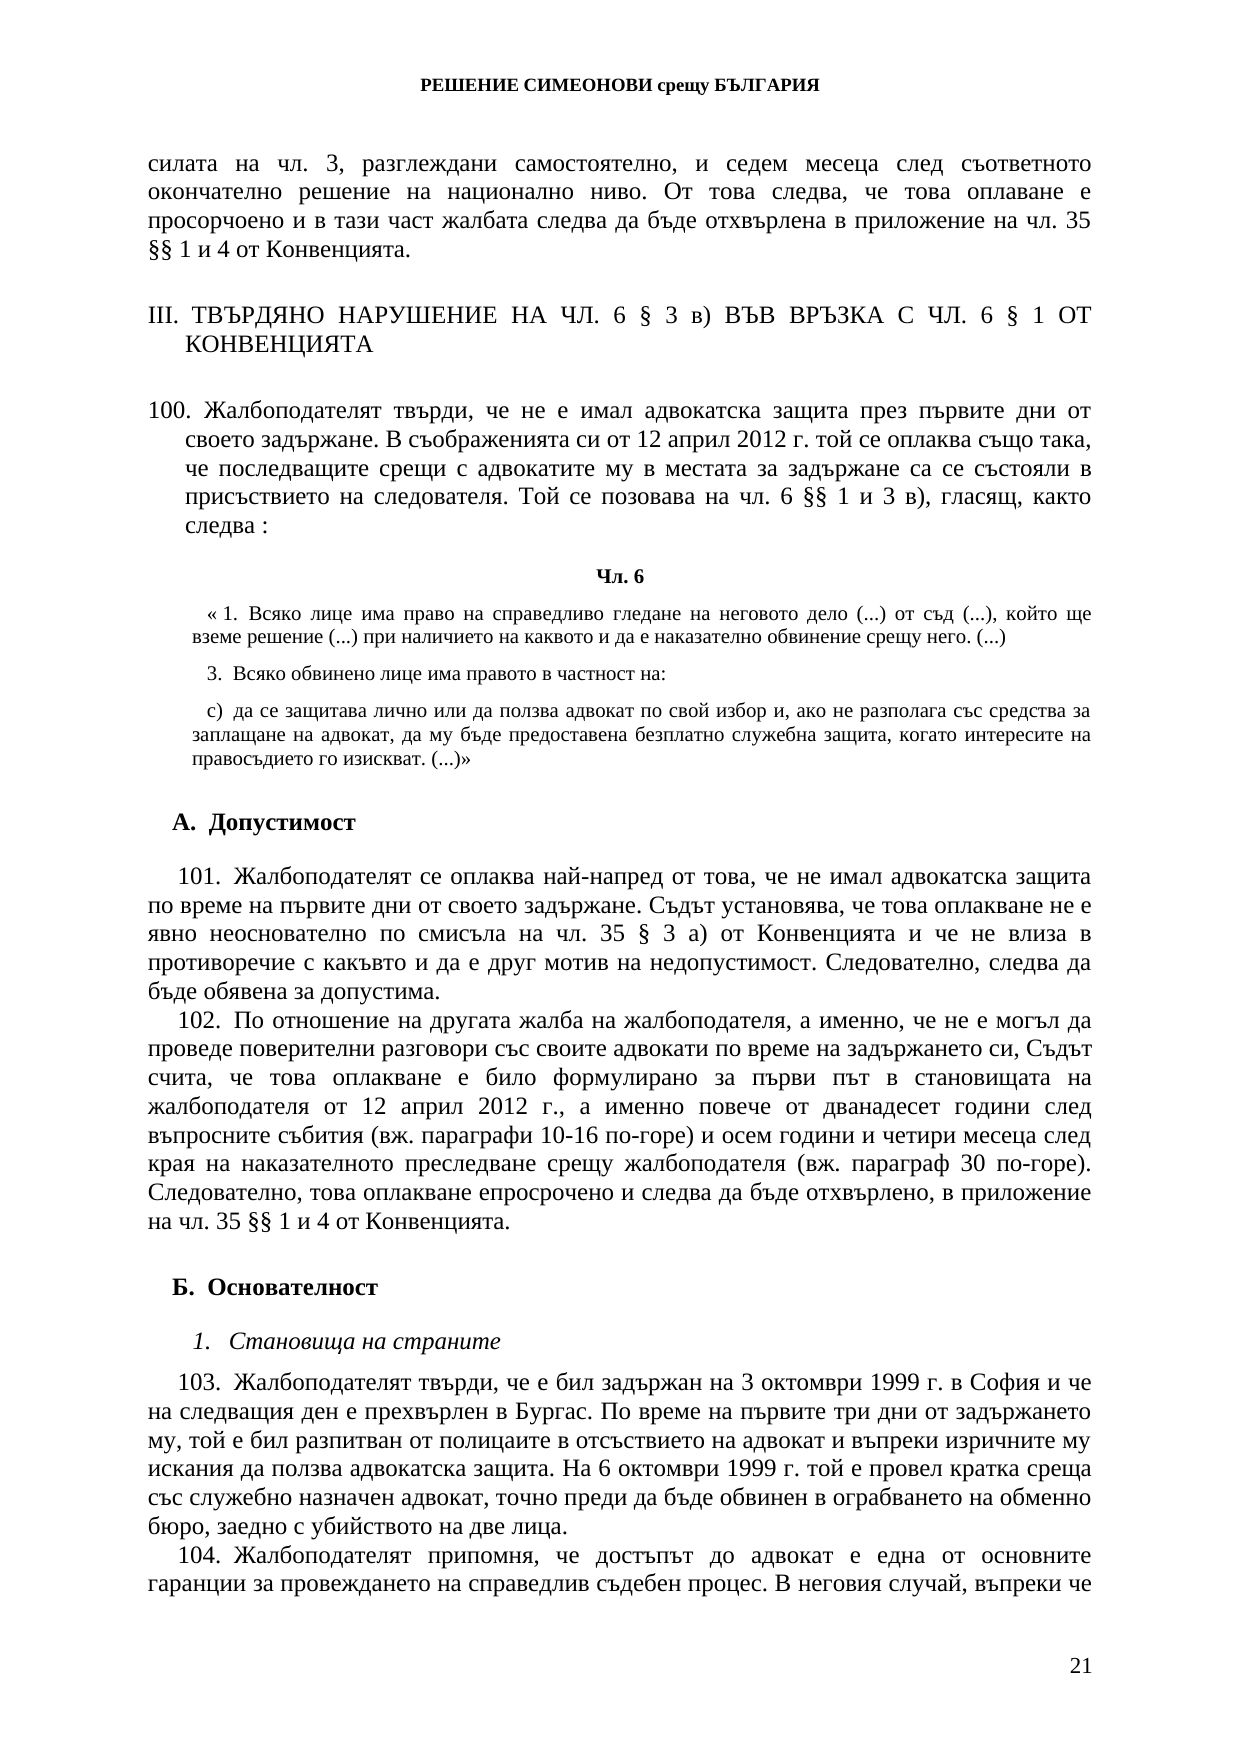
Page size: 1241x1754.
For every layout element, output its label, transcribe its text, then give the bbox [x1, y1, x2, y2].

text 102. По отношение на другата жалба на жалбоподателя, а именно, че не е могъл да проведе поверителни разговори със своите адвокати по време на задържането си, Съдът счита, че това оплакване е било формулирано за първи път в становищата на жалбоподателя от 12 април 2012 г., а именно повече от дванадесет години след въпросните събития (вж. параграфи 10-16 по-горе) и осем години и четири месеца след края на наказателното преследване срещу жалбоподателя (вж. параграф 30 по-горе). Следователно, това оплакване епросрочено и следва да бъде отхвърлено, в приложение на чл. 35 §§ 1 и 4 от Конвенцията. [148, 1005, 1093, 1235]
text « 1. Всяко лице има право на справедливо гледане на неговото дело (...) от съд (...), който ще вземе решение (...) при наличието на каквото и да е наказателно обвинение срещу него. (...) [192, 600, 1093, 648]
text 101. Жалбоподателят се оплаква най-напред от това, че не имал адвокатска защита по време на първите дни от своето задържане. Съдът установява, че това оплакване не е явно неоснователно по смисъла на чл. 35 § 3 a) от Конвенцията и че не влиза в противоречие с какъвто и да е друг мотив на недопустимост. Следователно, следва да бъде обявена за допустима. [148, 861, 1093, 1005]
text Чл. 6 [148, 564, 1093, 588]
text c) да се защитава лично или да ползва адвокат по свой избор и, ако не разполага със средства за заплащане на адвокат, да му бъде предоставена безплатно служебна защита, когато интересите на правосъдието го изискват. (...)» [192, 698, 1093, 770]
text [148, 1540, 1093, 1597]
text A. Допустимост [172, 807, 1093, 836]
text Б. Основателност [172, 1272, 1093, 1301]
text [148, 148, 1093, 263]
text 3. Всяко обвинено лице има правото в частност на: [192, 661, 1093, 685]
text 1. Становища на страните [192, 1326, 1093, 1355]
text III. ТВЪРДЯНО НАРУШЕНИЕ НА ЧЛ. 6 § 3 в) ВЪВ ВРЪЗКА С ЧЛ. 6 § 1 ОТ КОНВЕНЦИЯТА [148, 300, 1093, 358]
text 100. Жалбоподателят твърди, че не е имал адвокатска защита през първите дни от своето задържане. В съображенията си от 12 април 2012 г. той се оплаква също така, че последващите срещи с адвокатите му в местата за задържане са се състояли в присъствието на следователя. Той се позовава на чл. 6 §§ 1 и 3 в), гласящ, както следва : [148, 395, 1093, 539]
text 103. Жалбоподателят твърди, че е бил задържан на 3 октомври 1999 г. в София и че на следващия ден е прехвърлен в Бургас. По време на първите три дни от задържането му, той е бил разпитван от полицаите в отсъствието на адвокат и въпреки изричните му искания да ползва адвокатска защита. На 6 октомври 1999 г. той е провел кратка среща със служебно назначен адвокат, точно преди да бъде обвинен в ограбването на обменно бюро, заедно с убийството на две лица. [148, 1367, 1093, 1540]
